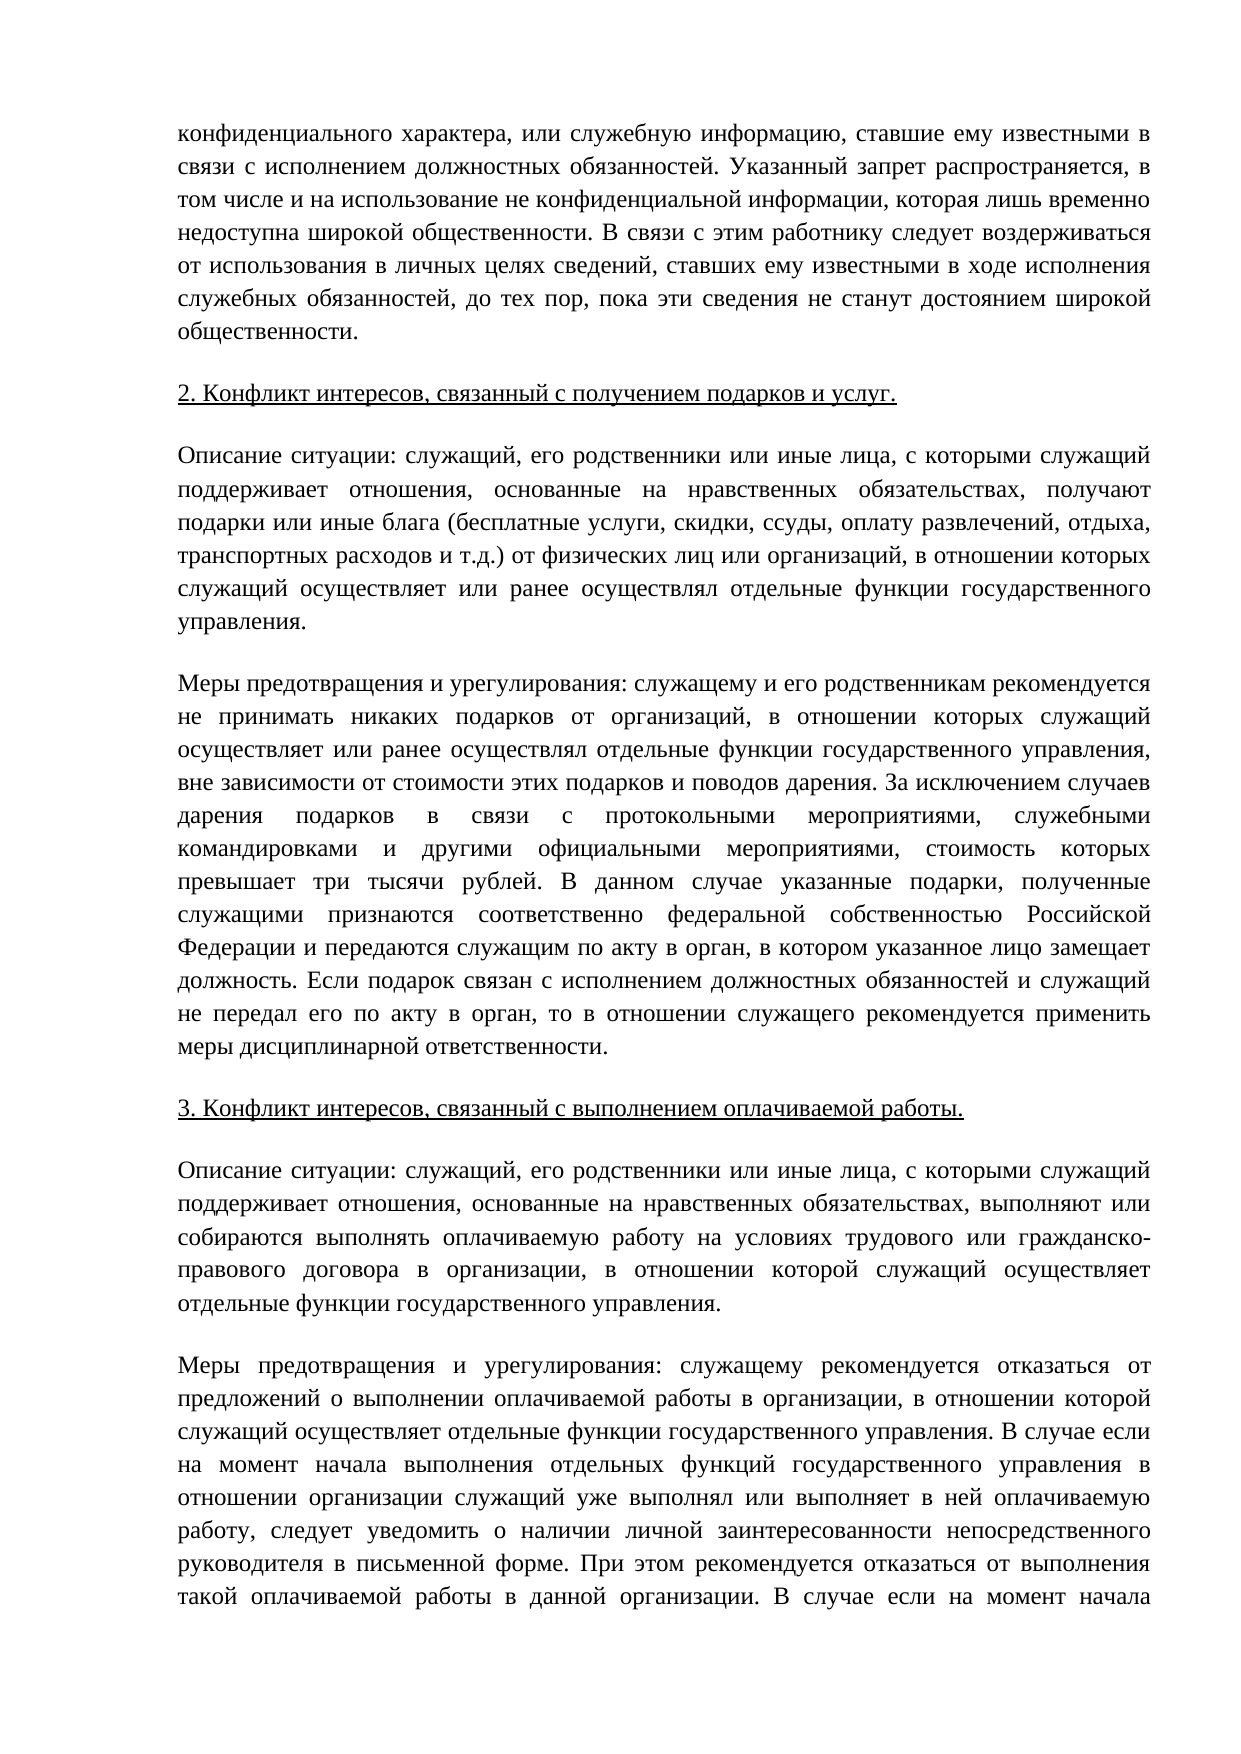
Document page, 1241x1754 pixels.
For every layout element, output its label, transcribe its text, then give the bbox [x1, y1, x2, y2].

text Описание ситуации: служащий, его родственники или иные лица, с которыми служащий поддерживает отношения, основанные на нравственных обязательствах, получают подарки или иные блага (бесплатные услуги, скидки, ссуды, оплату развлечений, отдыха, транспортных расходов и т.д.) от физических лиц или организаций, в отношении которых служащий осуществляет или ранее осуществлял отдельные функции государственного управления. [177, 441, 1152, 634]
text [177, 118, 1152, 345]
text 2. Конфликт интересов, связанный с получением подарков и услуг. [177, 378, 1152, 407]
text Меры предотвращения и урегулирования: служащему и его родственникам рекомендуется не принимать никаких подарков от организаций, в отношении которых служащий осуществляет или ранее осуществлял отдельные функции государственного управления, вне зависимости от стоимости этих подарков и поводов дарения. За исключением случаев дарения подарков в связи с протокольными мероприятиями, служебными командировками и другими официальными мероприятиями, стоимость которых превышает три тысячи рублей. В данном случае указанные подарки, полученные служащими признаются соответственно федеральной собственностью Российской Федерации и передаются служащим по акту в орган, в котором указанное лицо замещает должность. Если подарок связан с исполнением должностных обязанностей и служащий не передал его по акту в орган, то в отношении служащего рекомендуется применить меры дисциплинарной ответственности. [177, 668, 1152, 1060]
text 3. Конфликт интересов, связанный с выполнением оплачиваемой работы. [177, 1093, 1152, 1122]
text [177, 1350, 1152, 1610]
text Описание ситуации: служащий, его родственники или иные лица, с которыми служащий поддерживает отношения, основанные на нравственных обязательствах, выполняют или собираются выполнять оплачиваемую работу на условиях трудового или гражданско-правового договора в организации, в отношении которой служащий осуществляет отдельные функции государственного управления. [177, 1156, 1152, 1316]
